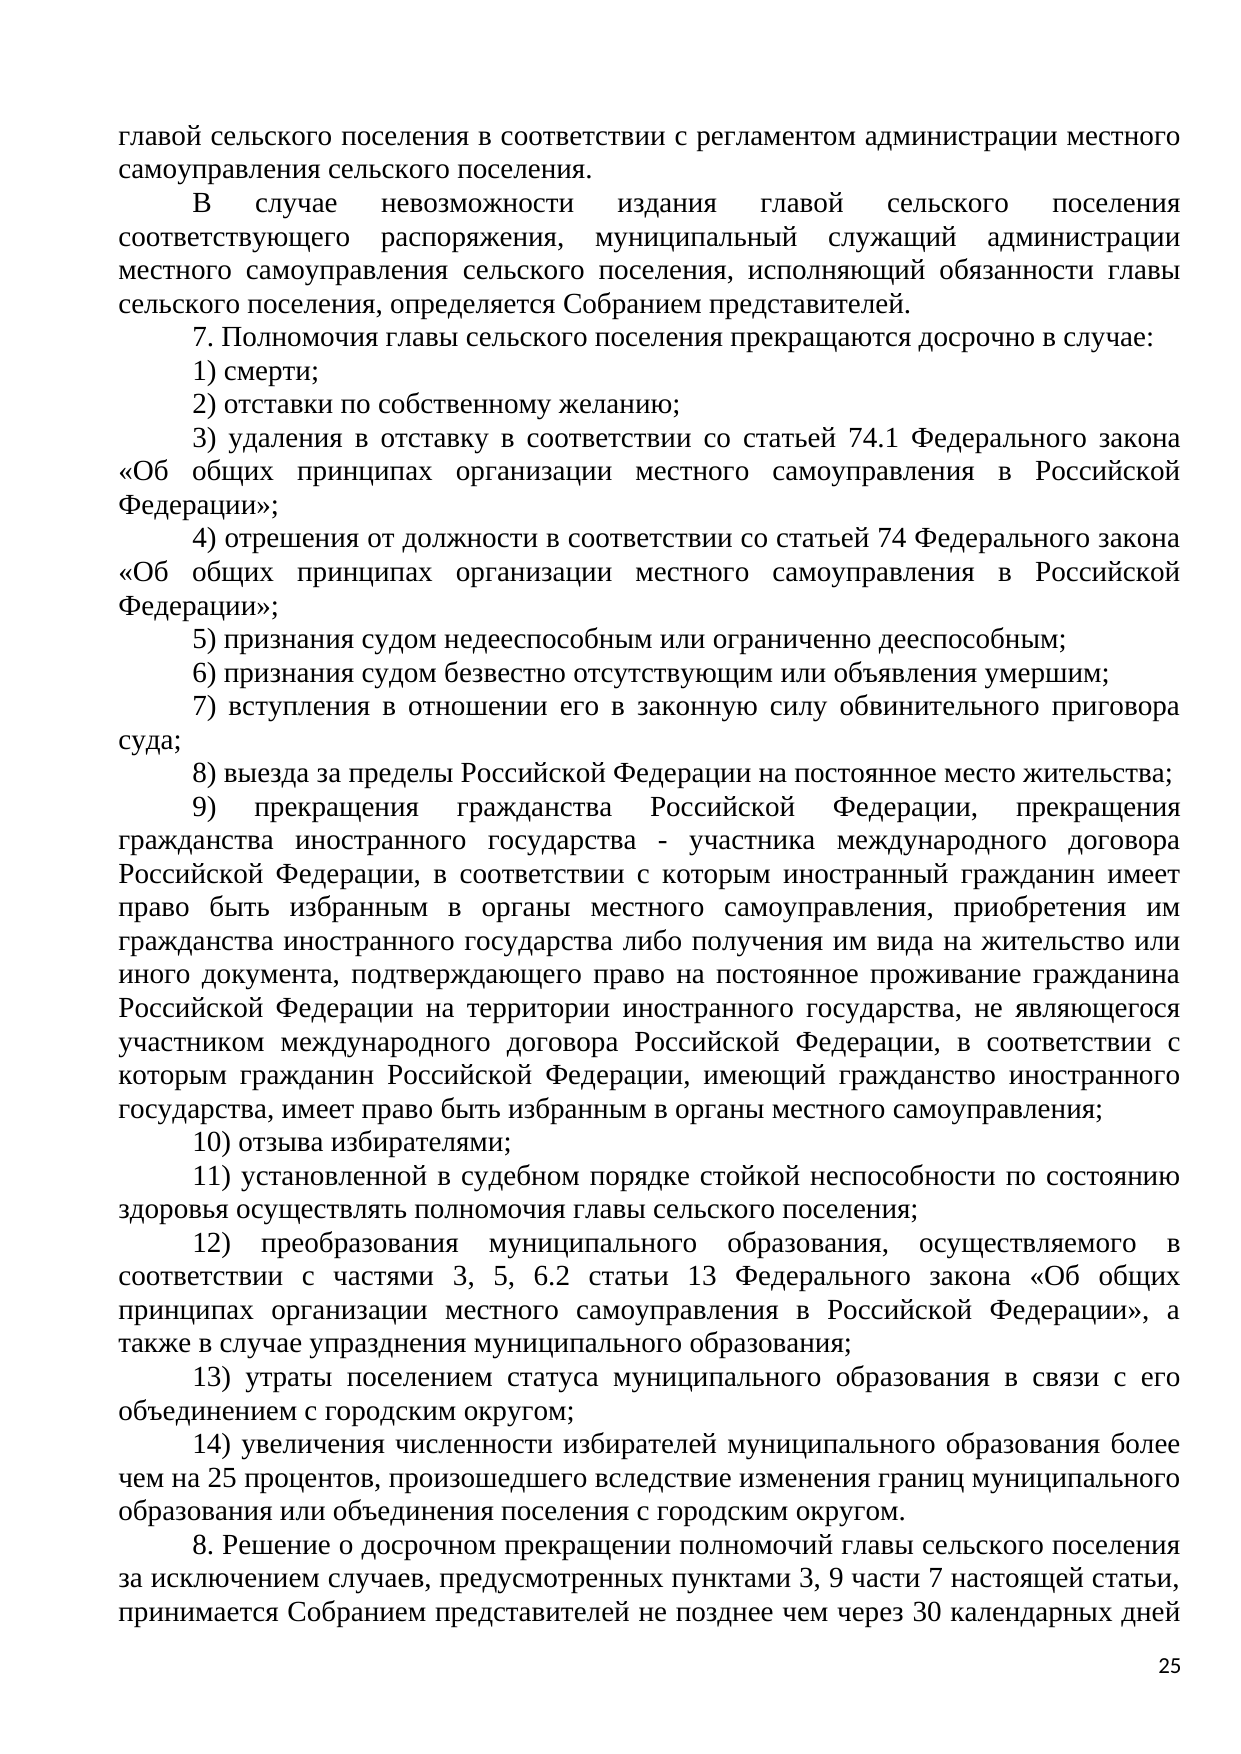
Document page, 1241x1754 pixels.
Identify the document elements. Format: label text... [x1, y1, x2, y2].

text 3) удаления в отставку в соответствии со статьей 74.1 Федерального закона «Об общих принципах организации местного самоуправления в Российской Федерации»; [118, 420, 1181, 521]
text 2) отставки по собственному желанию; [118, 386, 1181, 420]
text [118, 1527, 1181, 1627]
text 1) смерти; [118, 353, 1181, 386]
text 14) увеличения численности избирателей муниципального образования более чем на 25 процентов, произошедшего вследствие изменения границ муниципального образования или объединения поселения с городским округом. [118, 1426, 1181, 1527]
text 13) утраты поселением статуса муниципального образования в связи с его объединением с городским округом; [118, 1359, 1181, 1426]
text 9) прекращения гражданства Российской Федерации, прекращения гражданства иностранного государства - участника международного договора Российской Федерации, в соответствии с которым иностранный гражданин имеет право быть избранным в органы местного самоуправления, приобретения им гражданства иностранного государства либо получения им вида на жительство или иного документа, подтверждающего право на постоянное проживание гражданина Российской Федерации на территории иностранного государства, не являющегося участником международного договора Российской Федерации, в соответствии с которым гражданин Российской Федерации, имеющий гражданство иностранного государства, имеет право быть избранным в органы местного самоуправления; [118, 789, 1181, 1124]
text 8) выезда за пределы Российской Федерации на постоянное место жительства; [118, 755, 1181, 789]
text 4) отрешения от должности в соответствии со статьей 74 Федерального закона «Об общих принципах организации местного самоуправления в Российской Федерации»; [118, 521, 1181, 621]
text 12) преобразования муниципального образования, осуществляемого в соответствии с частями 3, 5, 6.2 статьи 13 Федерального закона «Об общих принципах организации местного самоуправления в Российской Федерации», а также в случае упразднения муниципального образования; [118, 1225, 1181, 1359]
text 5) признания судом недееспособным или ограниченно дееспособным; [118, 621, 1181, 655]
text 7. Полномочия главы сельского поселения прекращаются досрочно в случае: [118, 319, 1181, 353]
text В случае невозможности издания главой сельского поселения соответствующего распоряжения, муниципальный служащий администрации местного самоуправления сельского поселения, исполняющий обязанности главы сельского поселения, определяется Собранием представителей. [118, 185, 1181, 319]
text 11) установленной в судебном порядке стойкой неспособности по состоянию здоровья осуществлять полномочия главы сельского поселения; [118, 1158, 1181, 1225]
text 7) вступления в отношении его в законную силу обвинительного приговора суда; [118, 688, 1181, 755]
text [118, 118, 1181, 185]
text 6) признания судом безвестно отсутствующим или объявления умершим; [118, 655, 1181, 688]
text 10) отзыва избирателями; [118, 1124, 1181, 1158]
